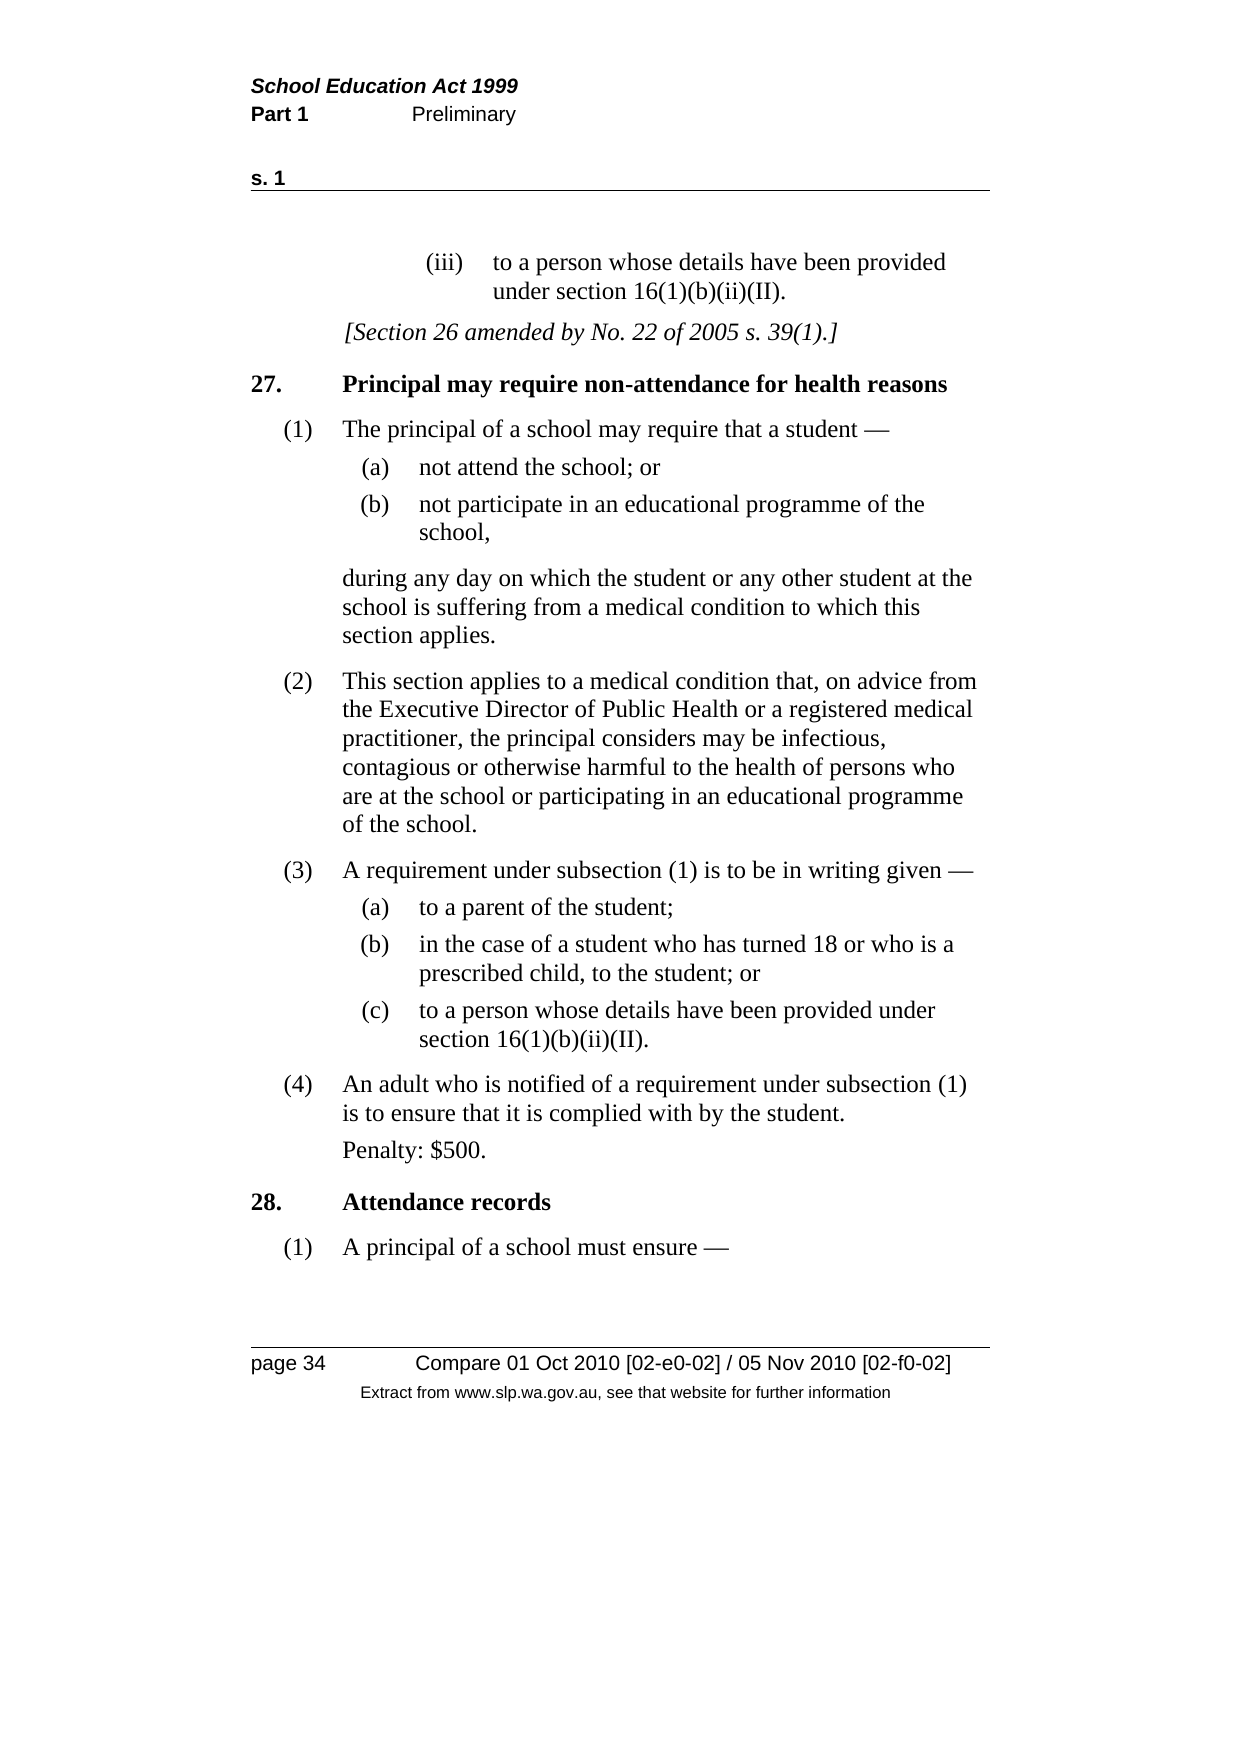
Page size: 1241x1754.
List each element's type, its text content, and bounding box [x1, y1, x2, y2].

text (4) An adult who is notified of a requirement under subsection (1) is to ensure that it is complied with by the student. [251, 1069, 990, 1127]
text (b) in the case of a student who has turned 18 or who is a prescribed child, to the student; or [251, 929, 990, 987]
text (1) A principal of a school must ensure — [251, 1232, 990, 1261]
text (2) This section applies to a medical condition that, on advice from the Executive Director of Public Health or a registered medical practitioner, the principal considers may be infectious, contagious or otherwise harmful to the health of persons who are at the school or participating in an educational programme of the school. [251, 666, 990, 838]
subtitle 27. Principal may require non-attendance for health reasons [251, 369, 990, 398]
text during any day on which the student or any other student at the school is suffering from a medical condition to which this section applies. [251, 563, 990, 649]
text (c) to a person whose details have been provided under section 16(1)(b)(ii)(II). [251, 995, 990, 1052]
text (a) not attend the school; or [251, 452, 990, 480]
text (3) A requirement under subsection (1) is to be in writing given — [251, 855, 990, 884]
text Penalty: $500. [251, 1135, 990, 1164]
text [Section 26 amended by No. 22 of 2005 s. 39(1).] [251, 317, 990, 346]
text (b) not participate in an educational programme of the school, [251, 489, 990, 546]
subtitle 28. Attendance records [251, 1187, 990, 1215]
text (a) to a parent of the student; [251, 892, 990, 921]
text (1) The principal of a school may require that a student — [251, 414, 990, 443]
text (iii) to a person whose details have been provided under section 16(1)(b)(ii)(II). [251, 247, 990, 305]
